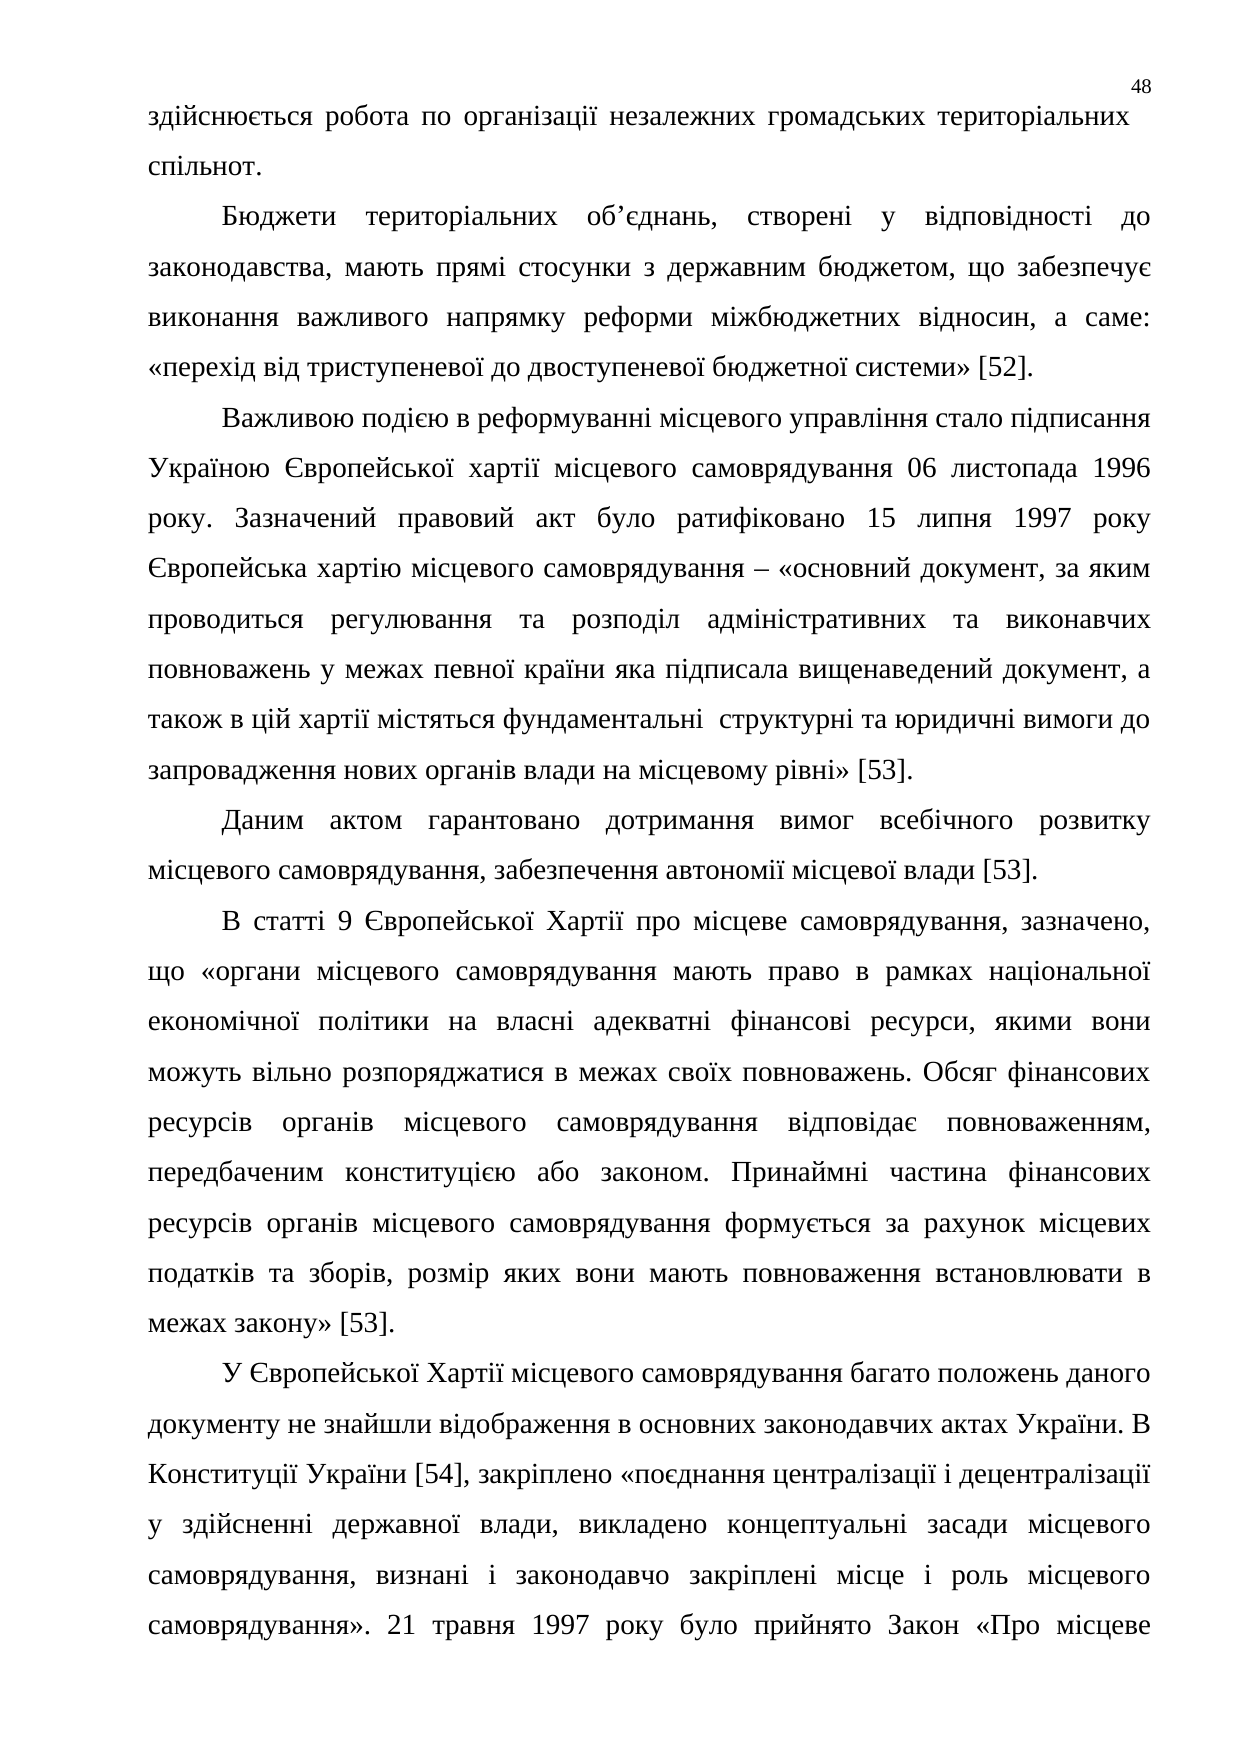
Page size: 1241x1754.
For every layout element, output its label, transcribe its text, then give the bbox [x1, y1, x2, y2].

list В статті 9 Європейської Хартії про місцеве самоврядування, зазначено, що «органи місцевого самоврядування мають право в рамках національної економічної політики на власні адекватні фінансові ресурси, якими вони можуть вільно розпоряджатися в межах своїх повноважень. Обсяг фінансових ресурсів органів місцевого самоврядування відповідає повноваженням, передбаченим конституцією або законом. Принаймні частина фінансових ресурсів органів місцевого самоврядування формується за рахунок місцевих податків та зборів, розмір яких вони мають повноваження встановлювати в межах закону» [53]. [148, 903, 1152, 1339]
text Даним актом гарантовано дотримання вимог всебічного розвитку місцевого самоврядування, забезпечення автономії місцевої влади [53]. [148, 802, 1152, 886]
list Бюджети територіальних об’єднань, створені у відповідності до законодавства, мають прямі стосунки з державним бюджетом, що забезпечує виконання важливого напрямку реформи міжбюджетних відносин, а саме: «перехід від триступеневої до двоступеневої бюджетної системи» [52]. [148, 198, 1152, 383]
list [148, 1356, 1152, 1641]
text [148, 98, 1152, 182]
text Важливою подією в реформуванні місцевого управління стало підписання Україною Європейської хартії місцевого самоврядування 06 листопада 1996 року. Зазначений правовий акт було ратифіковано 15 липня 1997 року Європейська хартію місцевого самоврядування – «основний документ, за яким проводиться регулювання та розподіл адміністративних та виконавчих повноважень у межах певної країни яка підписала вищенаведений документ, а також в цій хартії містяться фундаментальні структурні та юридичні вимоги до запровадження нових органів влади на місцевому рівні» [53]. [148, 400, 1152, 785]
